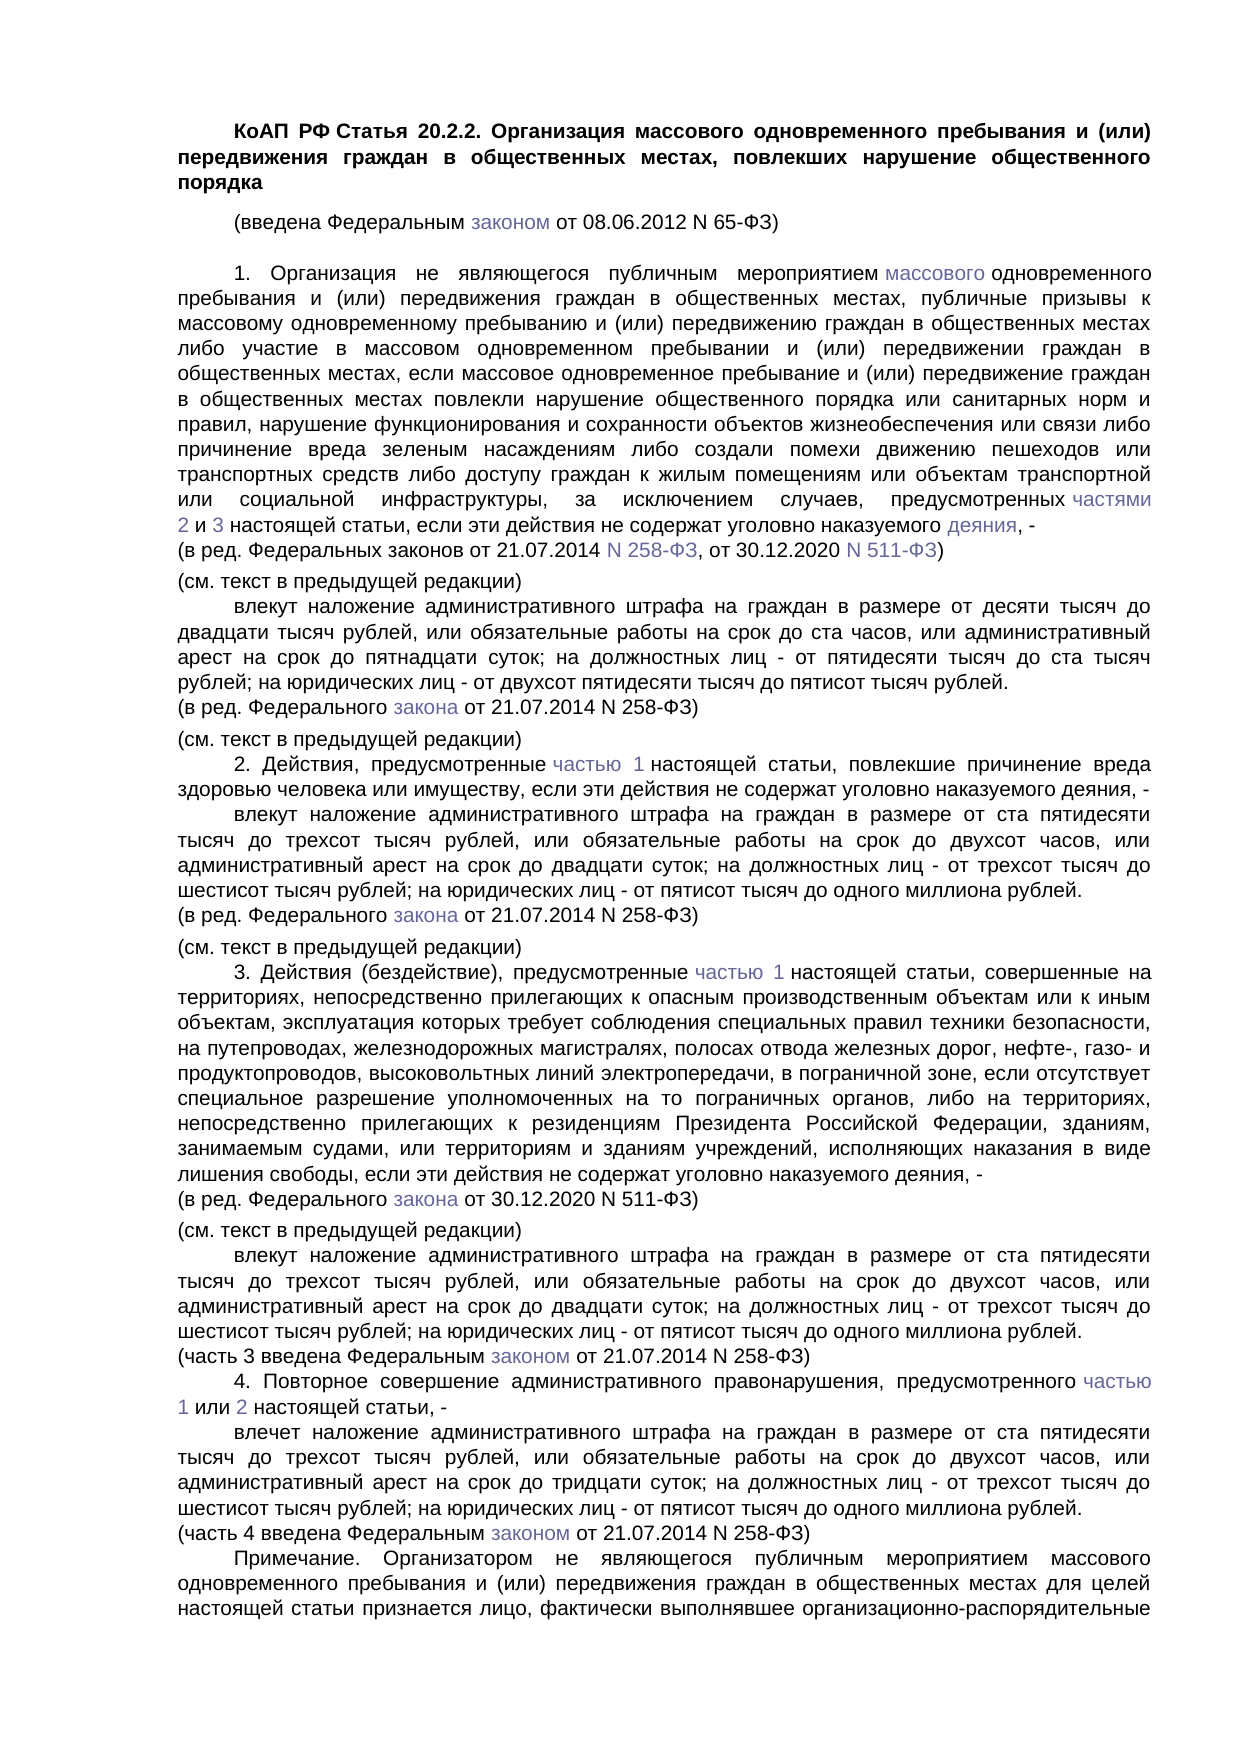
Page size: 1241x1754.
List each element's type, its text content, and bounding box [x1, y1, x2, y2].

text (в ред. Федерального закона от 30.12.2020 N 511-ФЗ) [177, 1185, 1152, 1211]
text (в ред. Федеральных законов от 21.07.2014 N 258-ФЗ, от 30.12.2020 N 511-ФЗ) [177, 536, 1152, 562]
text (см. текст в предыдущей редакции) [177, 927, 1152, 958]
text (в ред. Федерального закона от 21.07.2014 N 258-ФЗ) [177, 694, 1152, 719]
text (см. текст в предыдущей редакции) [177, 1211, 1152, 1242]
text (в ред. Федерального закона от 21.07.2014 N 258-ФЗ) [177, 902, 1152, 927]
text влечет наложение административного штрафа на граждан в размере от ста пятидесяти тысяч до трехсот тысяч рублей, или обязательные работы на срок до двухсот часов, или административный арест на срок до тридцати суток; на должностных лиц - от трехсот тысяч до шестисот тысяч рублей; на юридических лиц - от пятисот тысяч до одного миллиона рублей. [177, 1418, 1152, 1519]
text влекут наложение административного штрафа на граждан в размере от десяти тысяч до двадцати тысяч рублей, или обязательные работы на срок до ста часов, или административный арест на срок до пятнадцати суток; на должностных лиц - от пятидесяти тысяч до ста тысяч рублей; на юридических лиц - от двухсот пятидесяти тысяч до пятисот тысяч рублей. [177, 593, 1152, 694]
text (часть 4 введена Федеральным законом от 21.07.2014 N 258-ФЗ) [177, 1519, 1152, 1544]
text влекут наложение административного штрафа на граждан в размере от ста пятидесяти тысяч до трехсот тысяч рублей, или обязательные работы на срок до двухсот часов, или административный арест на срок до двадцати суток; на должностных лиц - от трехсот тысяч до шестисот тысяч рублей; на юридических лиц - от пятисот тысяч до одного миллиона рублей. [177, 801, 1152, 902]
text КоАП РФ Статья 20.2.2. Организация массового одновременного пребывания и (или) передвижения граждан в общественных местах, повлекших нарушение общественного порядка [177, 118, 1152, 194]
text (см. текст в предыдущей редакции) [177, 719, 1152, 751]
text 4. Повторное совершение административного правонарушения, предусмотренного частью 1 или 2 настоящей статьи, - [177, 1368, 1152, 1418]
text (см. текст в предыдущей редакции) [177, 562, 1152, 593]
text влекут наложение административного штрафа на граждан в размере от ста пятидесяти тысяч до трехсот тысяч рублей, или обязательные работы на срок до двухсот часов, или административный арест на срок до двадцати суток; на должностных лиц - от трехсот тысяч до шестисот тысяч рублей; на юридических лиц - от пятисот тысяч до одного миллиона рублей. [177, 1242, 1152, 1343]
text 2. Действия, предусмотренные частью 1 настоящей статьи, повлекшие причинение вреда здоровью человека или имуществу, если эти действия не содержат уголовно наказуемого деяния, - [177, 751, 1152, 801]
text 1. Организация не являющегося публичным мероприятием массового одновременного пребывания и (или) передвижения граждан в общественных местах, публичные призывы к массовому одновременному пребыванию и (или) передвижению граждан в общественных местах либо участие в массовом одновременном пребывании и (или) передвижении граждан в общественных местах, если массовое одновременное пребывание и (или) передвижение граждан в общественных местах повлекли нарушение общественного порядка или санитарных норм и правил, нарушение функционирования и сохранности объектов жизнеобеспечения или связи либо причинение вреда зеленым насаждениям либо создали помехи движению пешеходов или транспортных средств либо доступу граждан к жилым помещениям или объектам транспортной или социальной инфраструктуры, за исключением случаев, предусмотренных частями 2 и 3 настоящей статьи, если эти действия не содержат уголовно наказуемого деяния, - [177, 259, 1152, 536]
text 3. Действия (бездействие), предусмотренные частью 1 настоящей статьи, совершенные на территориях, непосредственно прилегающих к опасным производственным объектам или к иным объектам, эксплуатация которых требует соблюдения специальных правил техники безопасности, на путепроводах, железнодорожных магистралях, полосах отвода железных дорог, нефте-, газо- и продуктопроводов, высоковольтных линий электропередачи, в пограничной зоне, если отсутствует специальное разрешение уполномоченных на то пограничных органов, либо на территориях, непосредственно прилегающих к резиденциям Президента Российской Федерации, зданиям, занимаемым судами, или территориям и зданиям учреждений, исполняющих наказания в виде лишения свободы, если эти действия не содержат уголовно наказуемого деяния, - [177, 958, 1152, 1185]
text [177, 1544, 1152, 1620]
text (введена Федеральным законом от 08.06.2012 N 65-ФЗ) [177, 209, 1152, 234]
text (часть 3 введена Федеральным законом от 21.07.2014 N 258-ФЗ) [177, 1343, 1152, 1368]
